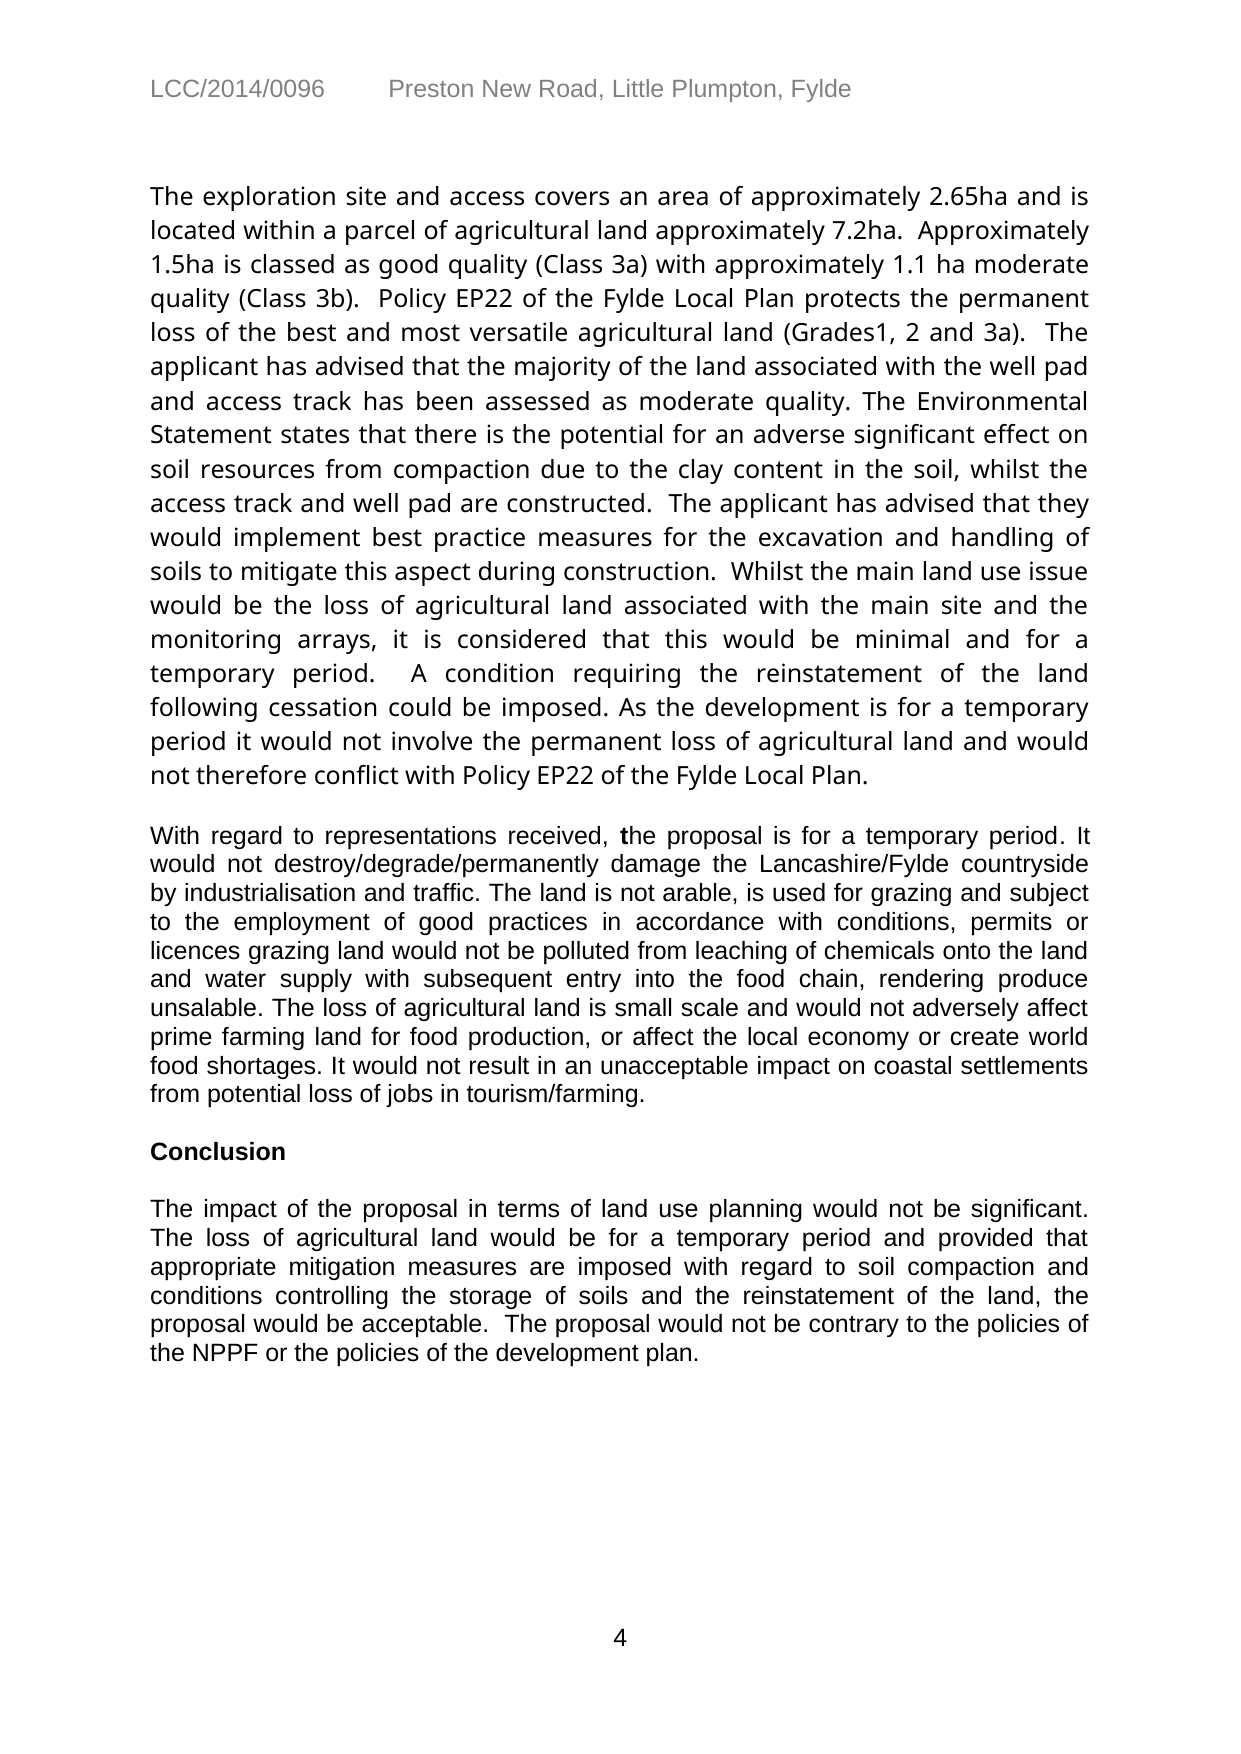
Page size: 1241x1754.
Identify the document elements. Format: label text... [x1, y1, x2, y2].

text The impact of the proposal in terms of land use planning would not be significant. The loss of agricultural land would be for a temporary period and provided that appropriate mitigation measures are imposed with regard to soil compaction and conditions controlling the storage of soils and the reinstatement of the land, the proposal would be acceptable. The proposal would not be contrary to the policies of the NPPF or the policies of the development plan. [150, 1194, 1090, 1367]
text The exploration site and access covers an area of approximately 2.65ha and is located within a parcel of agricultural land approximately 7.2ha. Approximately 1.5ha is classed as good quality (Class 3a) with approximately 1.1 ha moderate quality (Class 3b). Policy EP22 of the Fylde Local Plan protects the permanent loss of the best and most versatile agricultural land (Grades1, 2 and 3a). The applicant has advised that the majority of the land associated with the well pad and access track has been assessed as moderate quality. The Environmental Statement states that there is the potential for an adverse significant effect on soil resources from compaction due to the clay content in the soil, whilst the access track and well pad are constructed. The applicant has advised that they would implement best practice measures for the excavation and handling of soils to mitigate this aspect during construction. Whilst the main land use issue would be the loss of agricultural land associated with the main site and the monitoring arrays, it is considered that this would be minimal and for a temporary period. A condition requiring the reinstatement of the land following cessation could be imposed. As the development is for a temporary period it would not involve the permanent loss of agricultural land and would not therefore conflict with Policy EP22 of the Fylde Local Plan. [150, 179, 1090, 792]
text With regard to representations received, the proposal is for a temporary period. It would not destroy/degrade/permanently damage the Lancashire/Fylde countryside by industrialisation and traffic. The land is not arable, is used for grazing and subject to the employment of good practices in accordance with conditions, permits or licences grazing land would not be polluted from leaching of chemicals onto the land and water supply with subsequent entry into the food chain, rendering produce unsalable. The loss of agricultural land is small scale and would not adversely affect prime farming land for food production, or affect the local economy or create world food shortages. It would not result in an unacceptable impact on coastal settlements from potential loss of jobs in tourism/farming. [150, 821, 1090, 1108]
text Conclusion [150, 1137, 1090, 1166]
